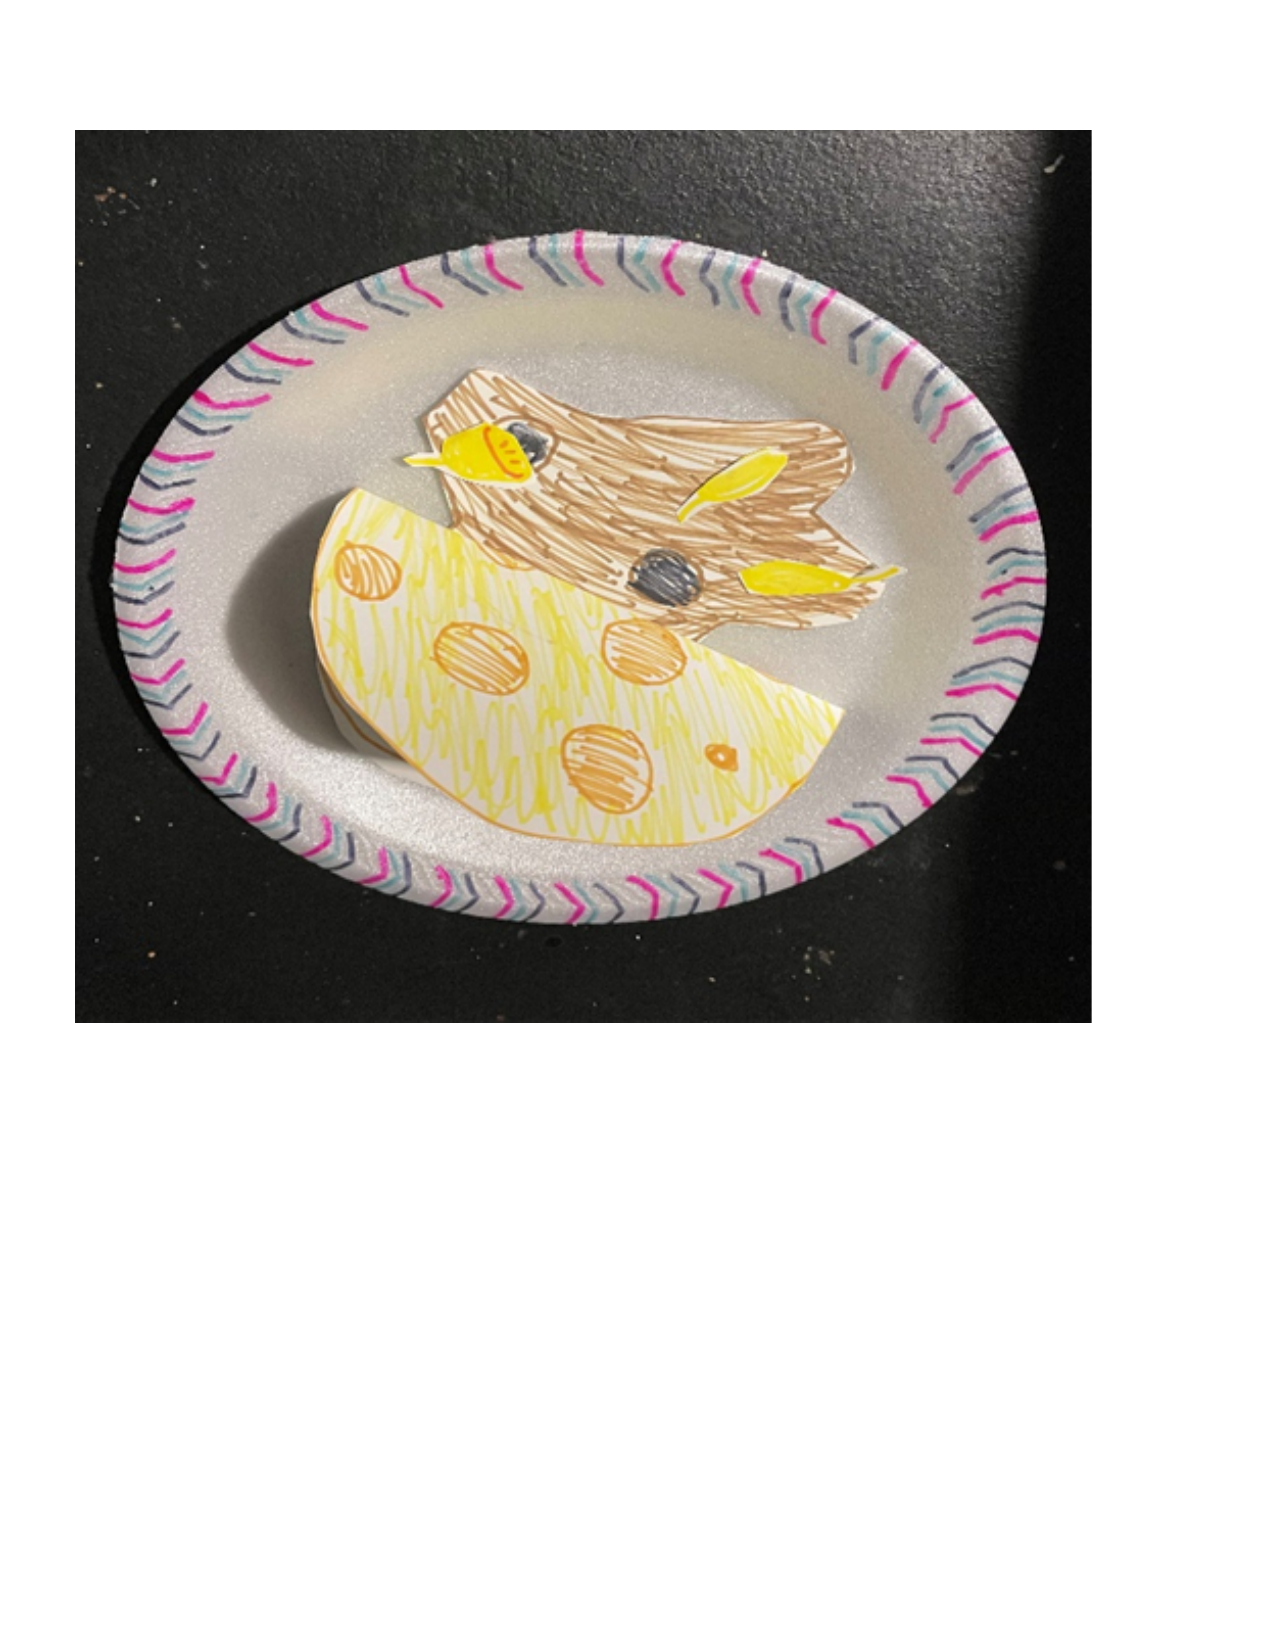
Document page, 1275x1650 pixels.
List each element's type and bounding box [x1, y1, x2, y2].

picture [75, 130, 1092, 1023]
